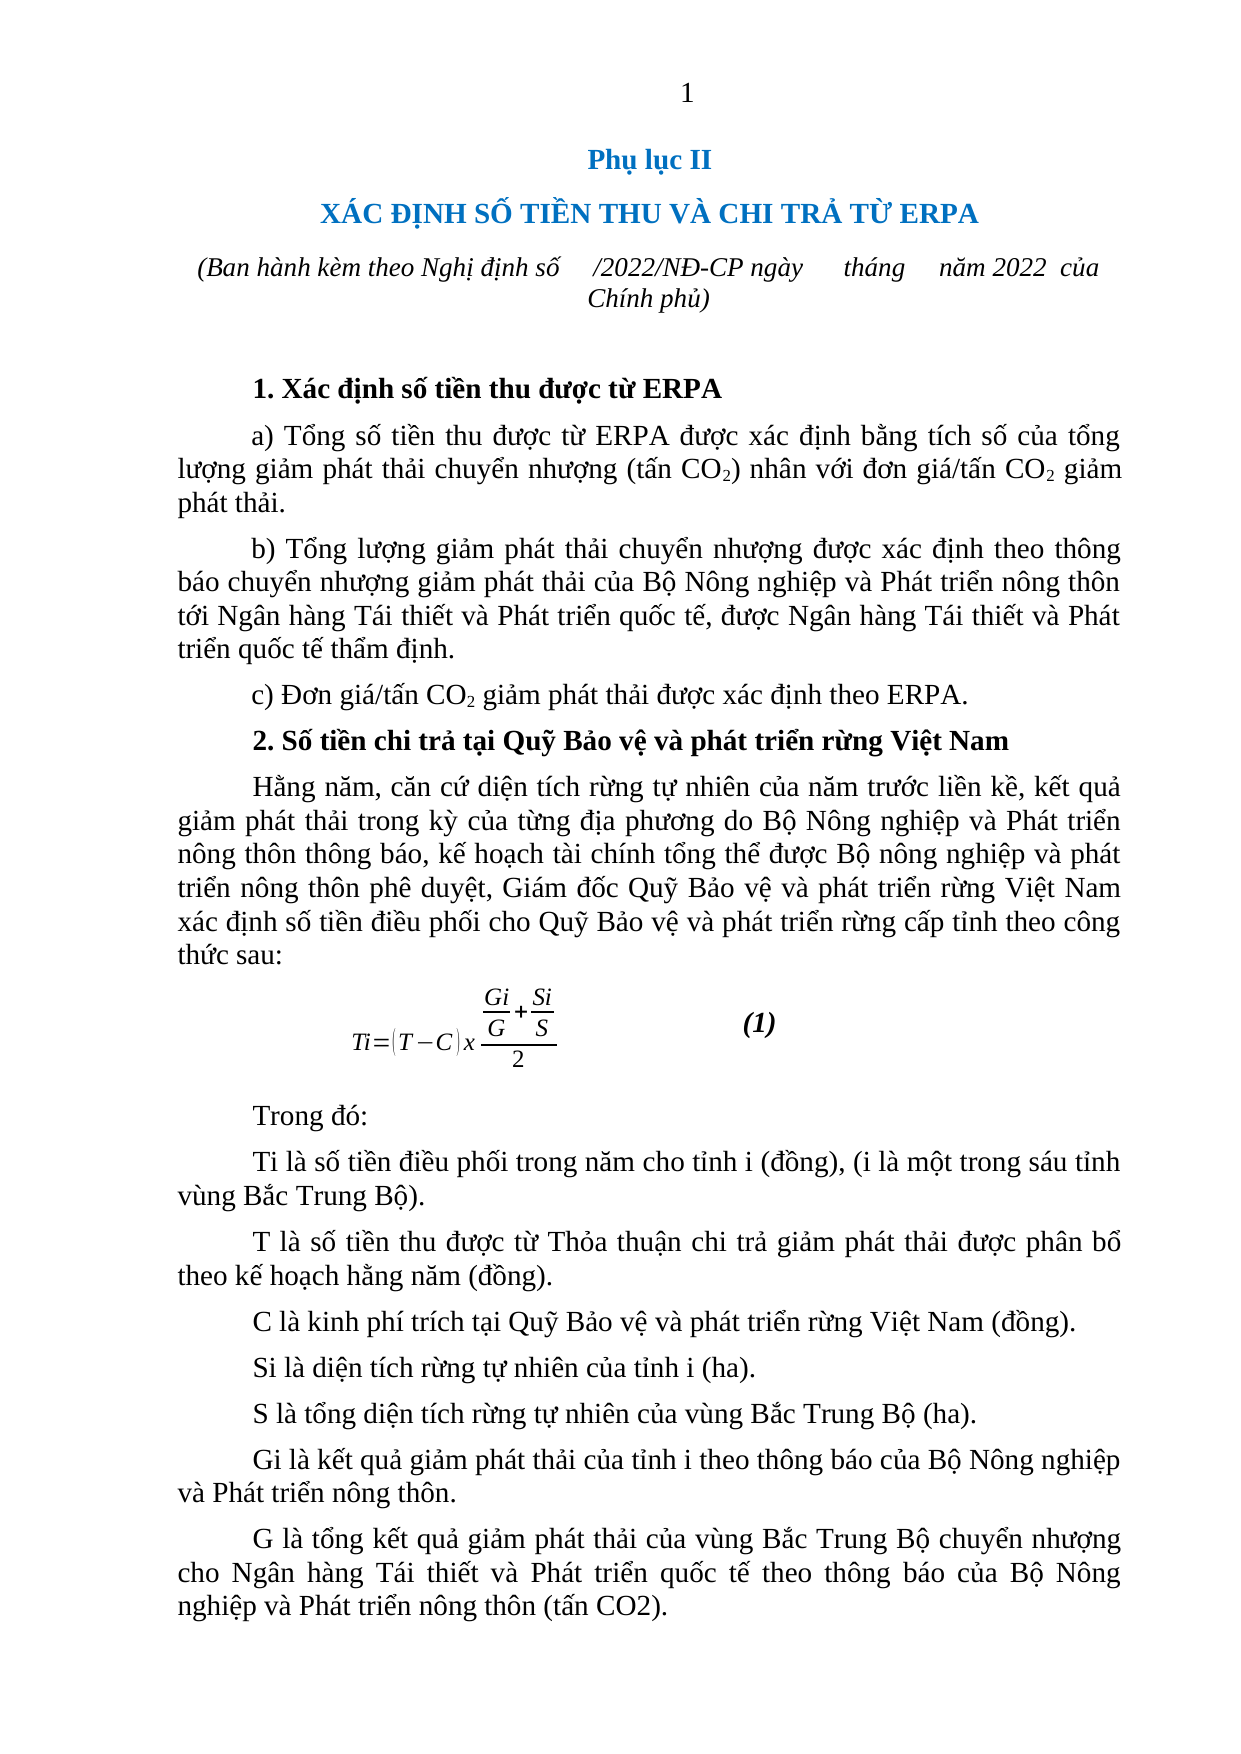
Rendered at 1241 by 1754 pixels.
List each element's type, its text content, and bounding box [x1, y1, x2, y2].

table_header [189, 983, 720, 1086]
text Si là diện tích rừng tự nhiên của tỉnh i (ha). [252, 1350, 1122, 1383]
text b) Tổng lượng giảm phát thải chuyển nhượng được xác định theo thông báo chuyển nhượng giảm phát thải của Bộ Nông nghiệp và Phát triển nông thôn tới Ngân hàng Tái thiết và Phát triển quốc tế, được Ngân hàng Tái thiết và Phát triển quốc tế thẩm định. [177, 531, 1122, 665]
text XÁC ĐỊNH SỐ TIỀN THU VÀ CHI TRẢ TỪ ERPA [177, 196, 1122, 230]
text Phụ lục II [177, 142, 1122, 176]
text 2. Số tiền chi trả tại Quỹ Bảo vệ và phát triển rừng Việt Nam [252, 723, 1122, 757]
text G là tổng kết quả giảm phát thải của vùng Bắc Trung Bộ chuyển nhượng cho Ngân hàng Tái thiết và Phát triển quốc tế theo thông báo của Bộ Nông nghiệp và Phát triển nông thôn (tấn CO2). [177, 1521, 1122, 1622]
text Ti là số tiền điều phối trong năm cho tỉnh i (đồng), (i là một trong sáu tỉnh vùng Bắc Trung Bộ). [177, 1144, 1122, 1212]
text c) Đơn giá/tấn CO2 giảm phát thải được xác định theo ERPA. [177, 677, 1122, 711]
text 1. Xác định số tiền thu được từ ERPA [177, 372, 1122, 405]
text S là tổng diện tích rừng tự nhiên của vùng Bắc Trung Bộ (ha). [252, 1396, 1122, 1429]
text a) Tổng số tiền thu được từ ERPA được xác định bằng tích số của tổng lượng giảm phát thải chuyển nhượng (tấn CO2) nhân với đơn giá/tấn CO2 giảm phát thải. [177, 418, 1122, 518]
table_header [720, 983, 1145, 1086]
text Hằng năm, căn cứ diện tích rừng tự nhiên của năm trước liền kề, kết quả giảm phát thải trong kỳ của từng địa phương do Bộ Nông nghiệp và Phát triển nông thôn thông báo, kế hoạch tài chính tổng thể được Bộ nông nghiệp và phát triển nông thôn phê duyệt, Giám đốc Quỹ Bảo vệ và phát triển rừng Việt Nam xác định số tiền điều phối cho Quỹ Bảo vệ và phát triển rừng cấp tỉnh theo công thức sau: [177, 769, 1122, 971]
text C là kinh phí trích tại Quỹ Bảo vệ và phát triển rừng Việt Nam (đồng). [252, 1304, 1122, 1337]
text Gi là kết quả giảm phát thải của tỉnh i theo thông báo của Bộ Nông nghiệp và Phát triển nông thôn. [177, 1442, 1122, 1509]
text (Ban hành kèm theo Nghị định số /2022/NĐ-CP ngày tháng năm 2022 của Chính phủ) [177, 251, 1122, 313]
text Trong đó: [177, 1098, 1122, 1132]
text T là số tiền thu được từ Thỏa thuận chi trả giảm phát thải được phân bổ theo kế hoạch hằng năm (đồng). [177, 1224, 1122, 1291]
